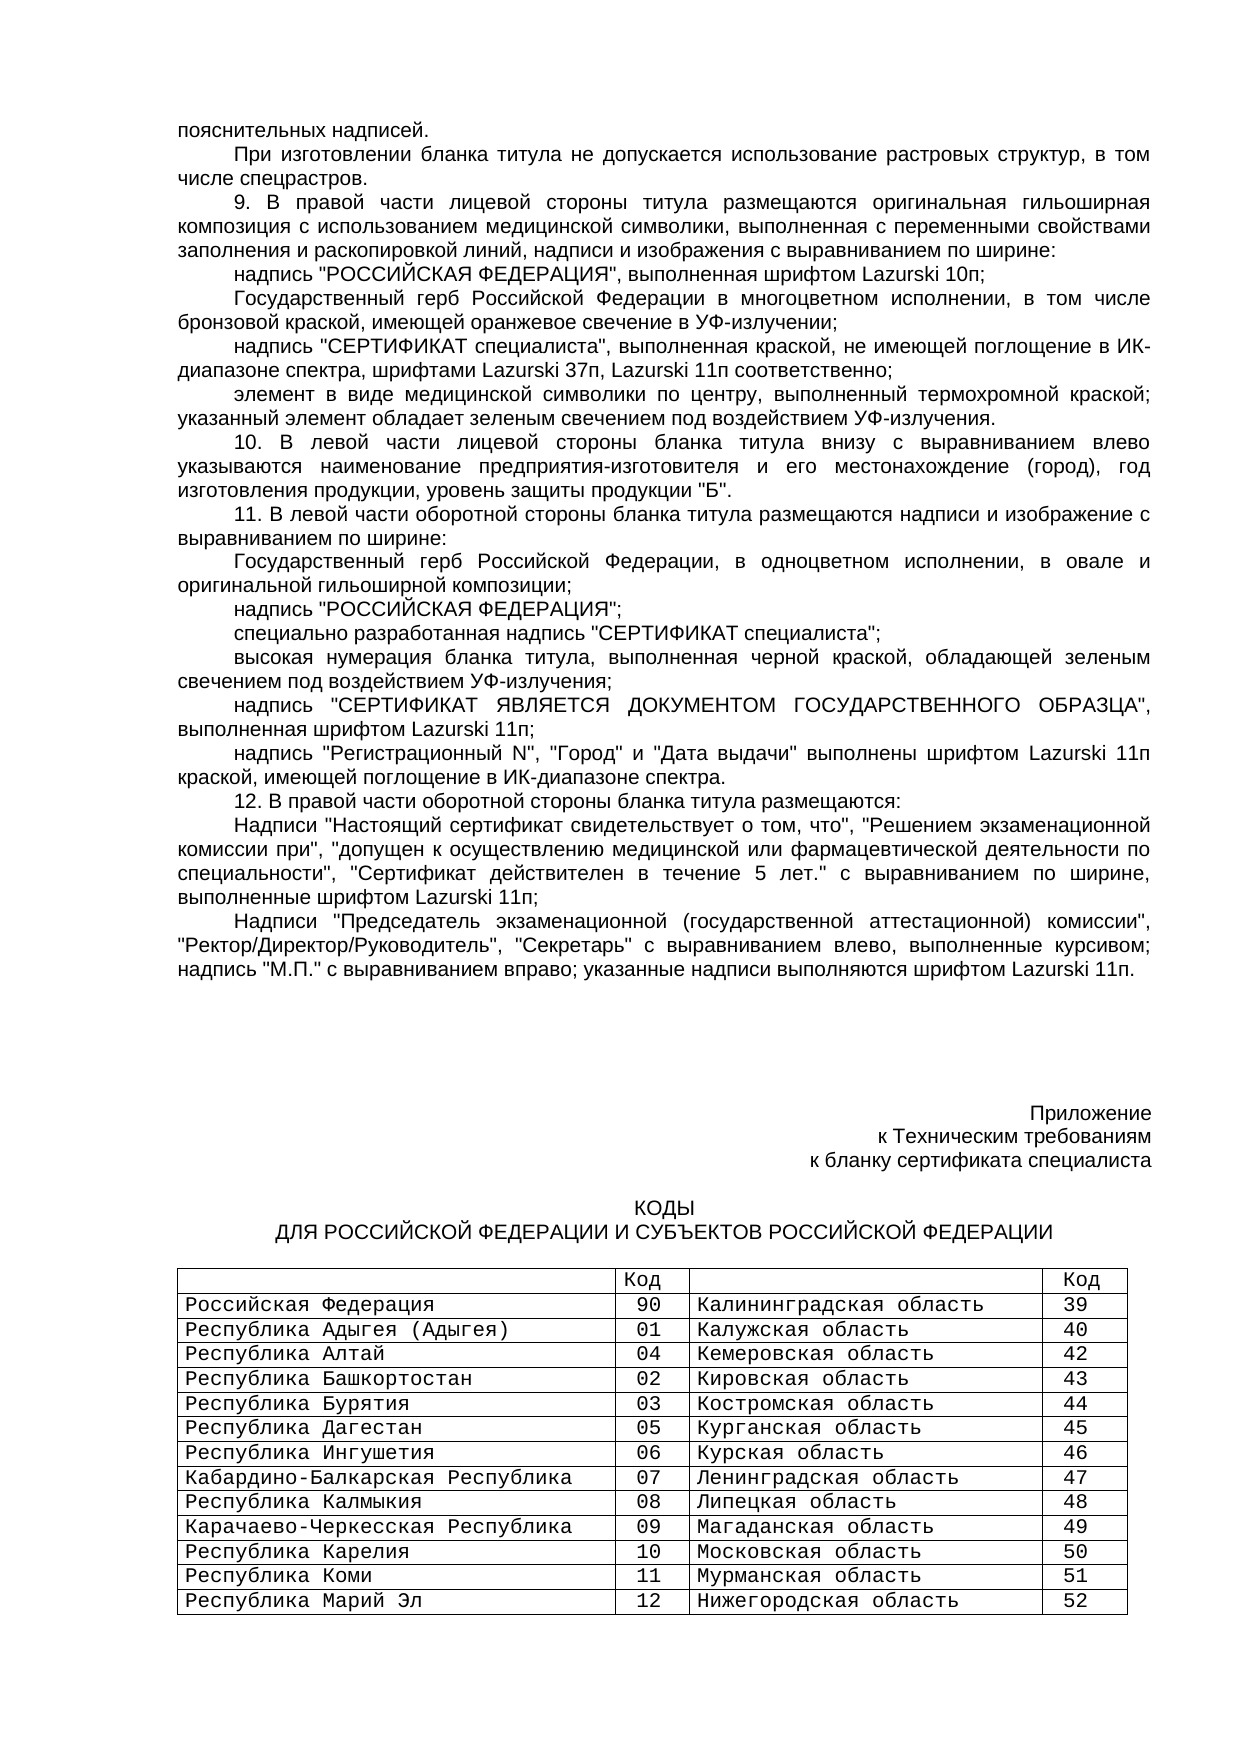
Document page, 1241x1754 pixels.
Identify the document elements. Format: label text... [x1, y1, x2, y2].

table_cell 49 [1043, 1516, 1127, 1540]
table_cell 12 [616, 1590, 689, 1614]
table_header Код [616, 1269, 689, 1293]
table_cell Калининградская область [690, 1294, 1042, 1317]
table_cell Курганская область [690, 1417, 1042, 1441]
table_cell Республика Марий Эл [178, 1590, 615, 1614]
table_cell Кировская область [690, 1368, 1042, 1392]
table_cell Мурманская область [690, 1565, 1042, 1589]
table_cell 07 [616, 1467, 689, 1490]
text высокая нумерация бланка титула, выполненная черной краской, обладающей зеленым свечением под воздействием УФ-излучения; [177, 645, 1152, 693]
table_cell Республика Дагестан [178, 1417, 615, 1441]
text специально разработанная надпись "СЕРТИФИКАТ специалиста"; [177, 621, 1152, 645]
table_header [690, 1269, 1042, 1293]
table_cell 05 [616, 1417, 689, 1441]
table_cell 06 [616, 1442, 689, 1466]
table_cell 09 [616, 1516, 689, 1540]
table_cell 03 [616, 1393, 689, 1416]
text ДЛЯ РОССИЙСКОЙ ФЕДЕРАЦИИ И СУБЪЕКТОВ РОССИЙСКОЙ ФЕДЕРАЦИИ [177, 1220, 1152, 1244]
table_cell Липецкая область [690, 1491, 1042, 1515]
table_cell Республика Коми [178, 1565, 615, 1589]
text Государственный герб Российской Федерации в многоцветном исполнении, в том числе бронзовой краской, имеющей оранжевое свечение в УФ-излучении; [177, 286, 1152, 334]
table_cell 08 [616, 1491, 689, 1515]
text При изготовлении бланка титула не допускается использование растровых структур, в том числе спецрастров. [177, 142, 1152, 190]
text к Техническим требованиям [177, 1124, 1152, 1148]
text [177, 118, 1152, 142]
table_cell 40 [1043, 1319, 1127, 1342]
text 11. В левой части оборотной стороны бланка титула размещаются надписи и изображение с выравниванием по ширине: [177, 501, 1152, 549]
text 12. В правой части оборотной стороны бланка титула размещаются: [177, 789, 1152, 813]
text надпись "СЕРТИФИКАТ специалиста", выполненная краской, не имеющей поглощение в ИК-диапазоне спектра, шрифтами Lazurski 37п, Lazurski 11п соответственно; [177, 334, 1152, 382]
table_cell 46 [1043, 1442, 1127, 1466]
table_cell Калужская область [690, 1319, 1042, 1342]
table_cell 02 [616, 1368, 689, 1392]
table_cell 50 [1043, 1541, 1127, 1564]
text 9. В правой части лицевой стороны титула размещаются оригинальная гильоширная композиция с использованием медицинской символики, выполненная с переменными свойствами заполнения и раскопировкой линий, надписи и изображения с выравниванием по ширине: [177, 190, 1152, 262]
table_cell Российская Федерация [178, 1294, 615, 1317]
table_cell Московская область [690, 1541, 1042, 1564]
table_cell Республика Бурятия [178, 1393, 615, 1416]
table_cell 44 [1043, 1393, 1127, 1416]
text надпись "СЕРТИФИКАТ ЯВЛЯЕТСЯ ДОКУМЕНТОМ ГОСУДАРСТВЕННОГО ОБРАЗЦА", выполненная шрифтом Lazurski 11п; [177, 693, 1152, 741]
table_cell Костромская область [690, 1393, 1042, 1416]
table_cell Республика Ингушетия [178, 1442, 615, 1466]
table_cell 48 [1043, 1491, 1127, 1515]
text 10. В левой части лицевой стороны бланка титула внизу с выравниванием влево указываются наименование предприятия-изготовителя и его местонахождение (город), год изготовления продукции, уровень защиты продукции "Б". [177, 429, 1152, 501]
table_cell Республика Алтай [178, 1343, 615, 1367]
table_header Код [1043, 1269, 1127, 1293]
text элемент в виде медицинской символики по центру, выполненный термохромной краской; указанный элемент обладает зеленым свечением под воздействием УФ-излучения. [177, 382, 1152, 429]
text Приложение [177, 1100, 1152, 1124]
table_cell 39 [1043, 1294, 1127, 1317]
table_cell 04 [616, 1343, 689, 1367]
table_header [178, 1269, 615, 1293]
table_cell 52 [1043, 1590, 1127, 1614]
text надпись "Регистрационный N", "Город" и "Дата выдачи" выполнены шрифтом Lazurski 11п краской, имеющей поглощение в ИК-диапазоне спектра. [177, 741, 1152, 789]
table_cell 47 [1043, 1467, 1127, 1490]
table_cell Республика Адыгея (Адыгея) [178, 1319, 615, 1342]
table_cell 51 [1043, 1565, 1127, 1589]
table_cell Магаданская область [690, 1516, 1042, 1540]
table_cell 43 [1043, 1368, 1127, 1392]
table_cell 90 [616, 1294, 689, 1317]
text надпись "РОССИЙСКАЯ ФЕДЕРАЦИЯ"; [177, 597, 1152, 621]
text к бланку сертификата специалиста [177, 1148, 1152, 1172]
table_cell Республика Карелия [178, 1541, 615, 1564]
table_cell 10 [616, 1541, 689, 1564]
table_cell Карачаево-Черкесская Республика [178, 1516, 615, 1540]
text Надписи "Настоящий сертификат свидетельствует о том, что", "Решением экзаменационной комиссии при", "допущен к осуществлению медицинской или фармацевтической деятельности по специальности", "Сертификат действителен в течение 5 лет." с выравниванием по ширине, выполненные шрифтом Lazurski 11п; [177, 813, 1152, 909]
table_cell Курская область [690, 1442, 1042, 1466]
table_cell Нижегородская область [690, 1590, 1042, 1614]
table_cell 45 [1043, 1417, 1127, 1441]
text Государственный герб Российской Федерации, в одноцветном исполнении, в овале и оригинальной гильоширной композиции; [177, 549, 1152, 597]
table_cell Кемеровская область [690, 1343, 1042, 1367]
text надпись "РОССИЙСКАЯ ФЕДЕРАЦИЯ", выполненная шрифтом Lazurski 10п; [177, 262, 1152, 286]
table_cell Республика Башкортостан [178, 1368, 615, 1392]
text КОДЫ [177, 1196, 1152, 1220]
table_cell Республика Калмыкия [178, 1491, 615, 1515]
table_cell Ленинградская область [690, 1467, 1042, 1490]
text Надписи "Председатель экзаменационной (государственной аттестационной) комиссии", "Ректор/Директор/Руководитель", "Секретарь" с выравниванием влево, выполненные курсивом; надпись "М.П." с выравниванием вправо; указанные надписи выполняются шрифтом Lazurski 11п. [177, 909, 1152, 981]
table_cell 42 [1043, 1343, 1127, 1367]
table_cell 01 [616, 1319, 689, 1342]
table_cell 11 [616, 1565, 689, 1589]
table_cell Кабардино-Балкарская Республика [178, 1467, 615, 1490]
